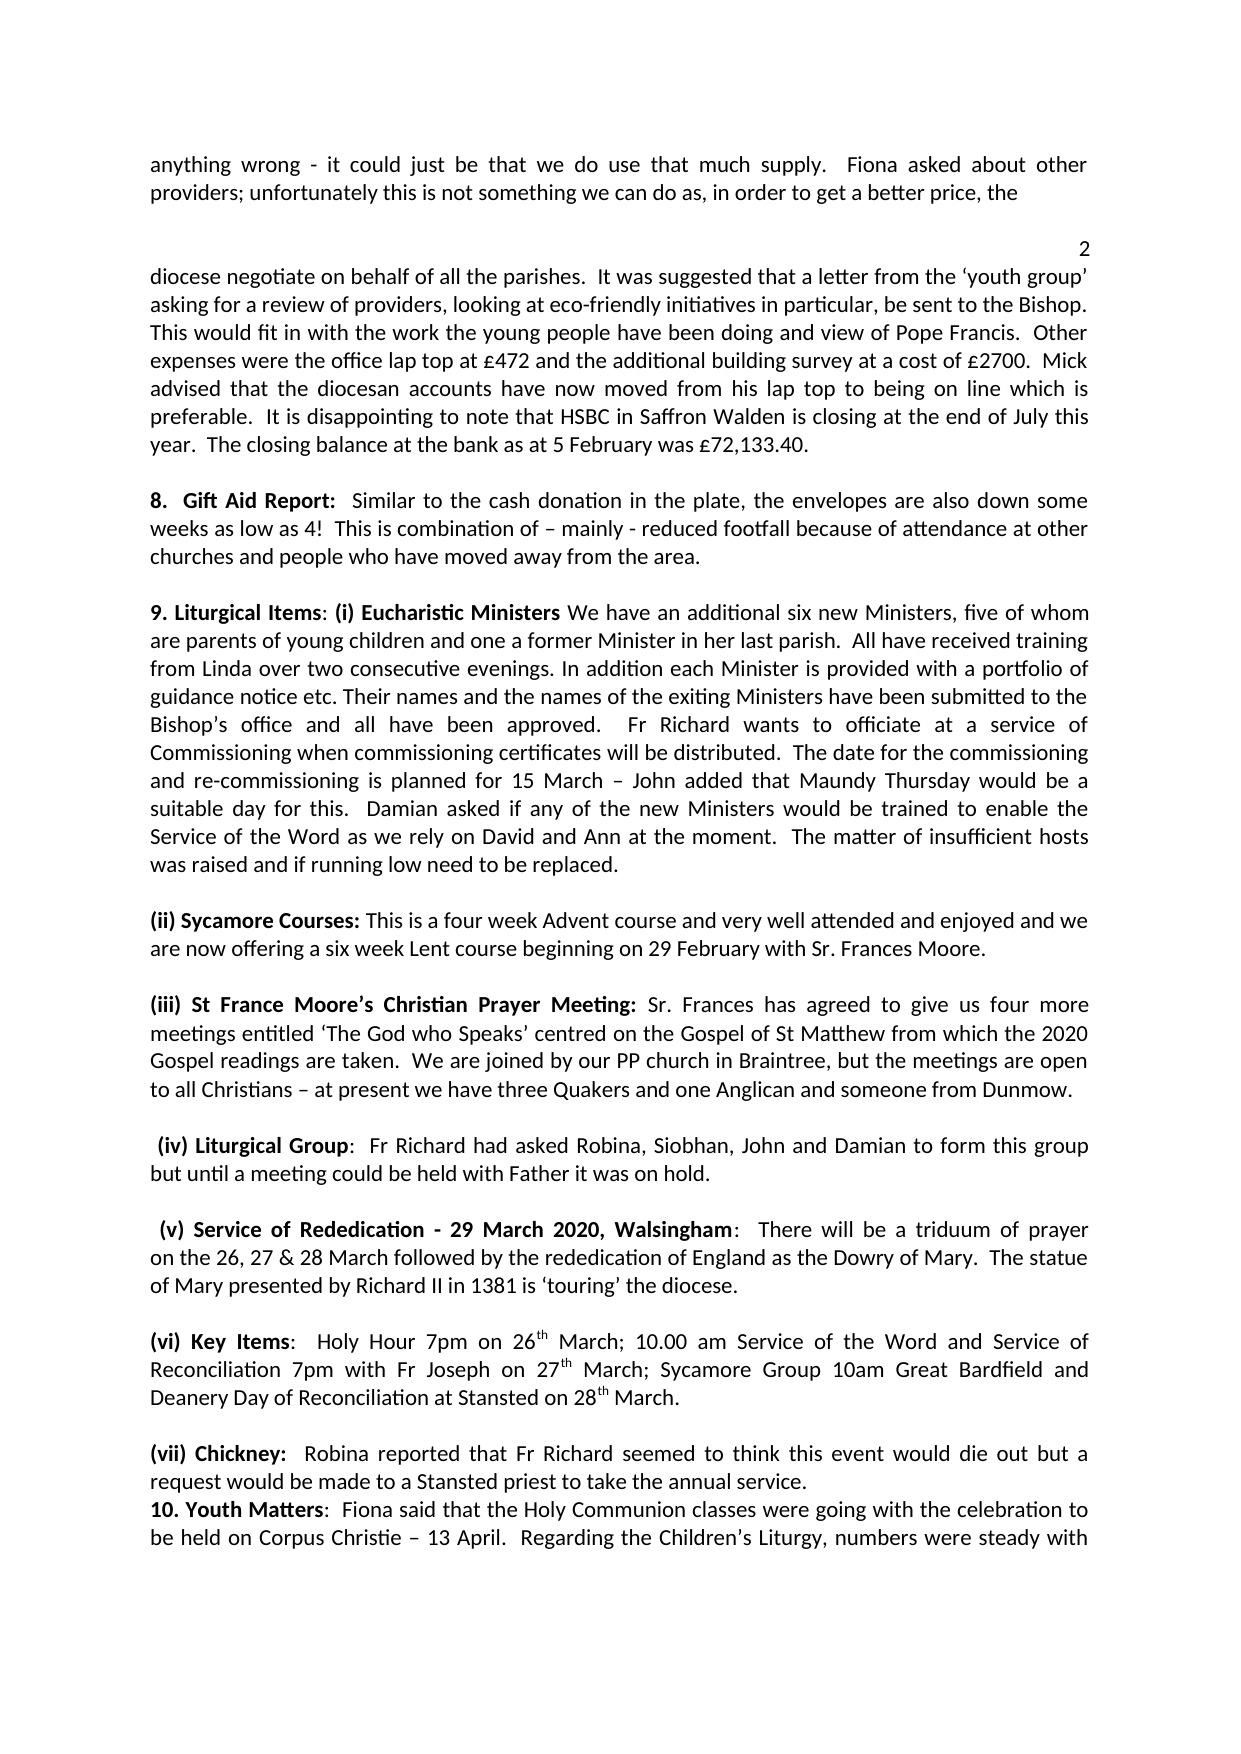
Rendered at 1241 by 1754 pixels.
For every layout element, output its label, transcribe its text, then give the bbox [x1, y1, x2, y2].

text 8. Gift Aid Report: Similar to the cash donation in the plate, the envelopes are also down some weeks as low as 4! This is combination of – mainly - reduced footfall because of attendance at other churches and people who have moved away from the area. [150, 486, 1090, 570]
text (ii) Sycamore Courses: This is a four week Advent course and very well attended and enjoyed and we are now offering a six week Lent course beginning on 29 February with Sr. Frances Moore. [150, 907, 1090, 963]
text (iii) St France Moore’s Christian Prayer Meeting: Sr. Frances has agreed to give us four more meetings entitled ‘The God who Speaks’ centred on the Gospel of St Matthew from which the 2020 Gospel readings are taken. We are joined by our PP church in Braintree, but the meetings are open to all Christians – at present we have three Quakers and one Anglican and someone from Dunmow. [150, 991, 1090, 1103]
text 2 [150, 234, 1090, 262]
text (vi) Key Items: Holy Hour 7pm on 26th March; 10.00 am Service of the Word and Service of Reconciliation 7pm with Fr Joseph on 27th March; Sycamore Group 10am Great Bardfield and Deanery Day of Reconciliation at Stansted on 28th March. [150, 1327, 1090, 1411]
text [150, 150, 1090, 206]
text (vii) Chickney: Robina reported that Fr Richard seemed to think this event would die out but a request would be made to a Stansted priest to take the annual service. [150, 1439, 1090, 1495]
text (iv) Liturgical Group: Fr Richard had asked Robina, Siobhan, John and Damian to form this group but until a meeting could be held with Father it was on hold. [150, 1131, 1090, 1187]
text 9. Liturgical Items: (i) Eucharistic Ministers We have an additional six new Ministers, five of whom are parents of young children and one a former Minister in her last parish. All have received training from Linda over two consecutive evenings. In addition each Minister is provided with a portfolio of guidance notice etc. Their names and the names of the exiting Ministers have been submitted to the Bishop’s office and all have been approved. Fr Richard wants to officiate at a service of Commissioning when commissioning certificates will be distributed. The date for the commissioning and re-commissioning is planned for 15 March – John added that Maundy Thursday would be a suitable day for this. Damian asked if any of the new Ministers would be trained to enable the Service of the Word as we rely on David and Ann at the moment. The matter of insufficient hosts was raised and if running low need to be replaced. [150, 598, 1090, 878]
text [150, 1495, 1090, 1551]
text (v) Service of Rededication - 29 March 2020, Walsingham: There will be a triduum of prayer on the 26, 27 & 28 March followed by the rededication of England as the Dowry of Mary. The statue of Mary presented by Richard II in 1381 is ‘touring’ the diocese. [150, 1215, 1090, 1299]
text diocese negotiate on behalf of all the parishes. It was suggested that a letter from the ‘youth group’ asking for a review of providers, looking at eco-friendly initiatives in particular, be sent to the Bishop. This would fit in with the work the young people have been doing and view of Pope Francis. Other expenses were the office lap top at £472 and the additional building survey at a cost of £2700. Mick advised that the diocesan accounts have now moved from his lap top to being on line which is preferable. It is disappointing to note that HSBC in Saffron Walden is closing at the end of July this year. The closing balance at the bank as at 5 February was £72,133.40. [150, 262, 1090, 458]
